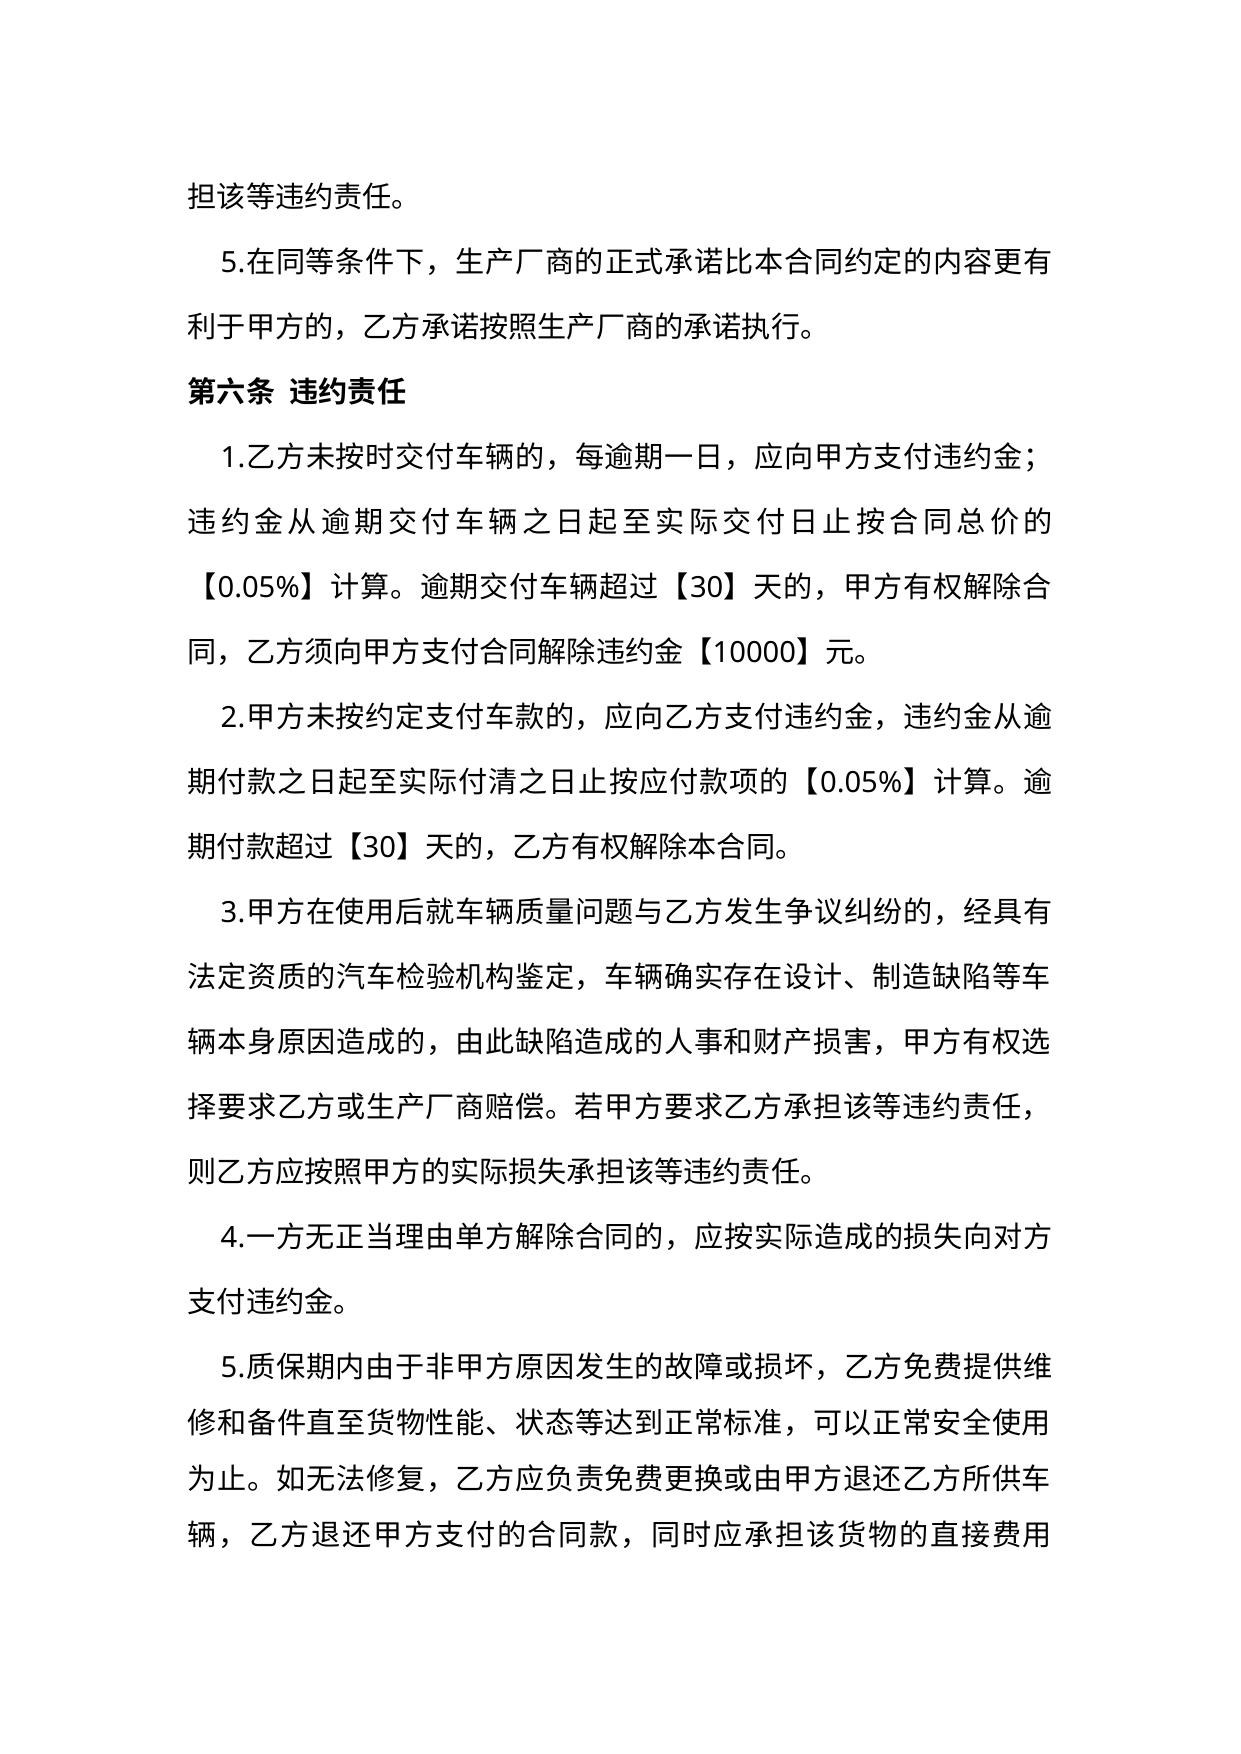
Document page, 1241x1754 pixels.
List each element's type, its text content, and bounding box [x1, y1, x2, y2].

text 3.甲方在使用后就车辆质量问题与乙方发生争议纠纷的，经具有法定资质的汽车检验机构鉴定，车辆确实存在设计、制造缺陷等车辆本身原因造成的，由此缺陷造成的人事和财产损害，甲方有权选择要求乙方或生产厂商赔偿。若甲方要求乙方承担该等违约责任，则乙方应按照甲方的实际损失承担该等违约责任。 [187, 877, 1053, 1202]
list 违约责任 [187, 357, 1053, 422]
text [187, 1332, 1053, 1557]
text 4.一方无正当理由单方解除合同的，应按实际造成的损失向对方支付违约金。 [187, 1202, 1053, 1332]
text 2.甲方未按约定支付车款的，应向乙方支付违约金，违约金从逾期付款之日起至实际付清之日止按应付款项的【0.05%】计算。逾期付款超过【30】天的，乙方有权解除本合同。 [187, 682, 1053, 877]
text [187, 162, 1053, 227]
text 5.在同等条件下，生产厂商的正式承诺比本合同约定的内容更有利于甲方的，乙方承诺按照生产厂商的承诺执行。 [187, 227, 1053, 357]
text 1.乙方未按时交付车辆的，每逾期一日，应向甲方支付违约金；违约金从逾期交付车辆之日起至实际交付日止按合同总价的【0.05%】计算。逾期交付车辆超过【30】天的，甲方有权解除合同，乙方须向甲方支付合同解除违约金【10000】元。 [187, 422, 1053, 682]
